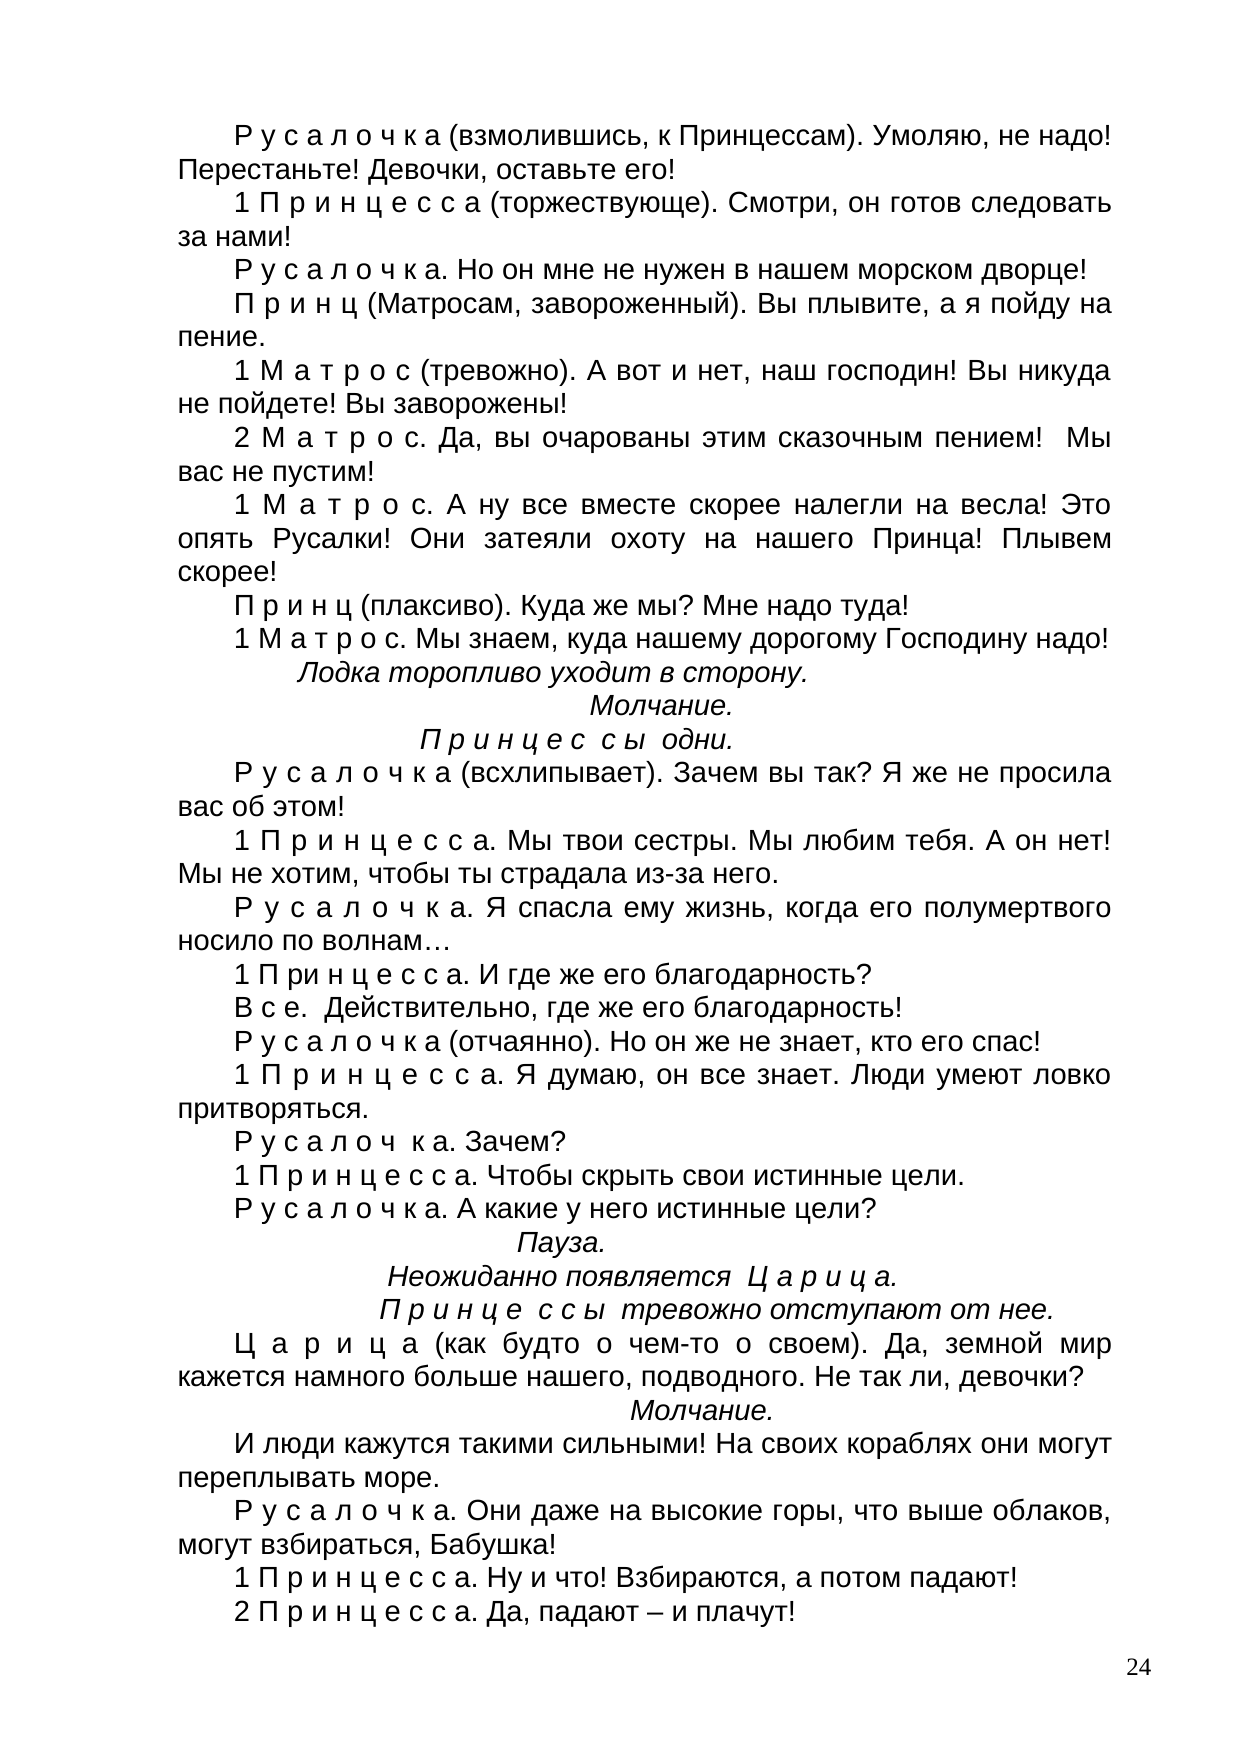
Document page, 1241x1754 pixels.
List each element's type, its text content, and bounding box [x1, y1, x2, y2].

text 1 П р и н ц е с с а. Я думаю, он все знает. Люди умеют ловко притворяться. [177, 1057, 1113, 1124]
text Неожиданно появляется Ц а р и ц а. [177, 1258, 1113, 1292]
text 1 М а т р о с (тревожно). А вот и нет, наш господин! Вы никуда не пойдете! Вы заворожены! [177, 353, 1113, 420]
text Р у с а л о ч к а. Они даже на высокие горы, что выше облаков, могут взбираться, Бабушка! [177, 1493, 1113, 1560]
text П р и н ц (плаксиво). Куда же мы? Мне надо туда! [177, 588, 1113, 621]
text Р у с а л о ч к а. Зачем? [177, 1124, 1113, 1158]
text Р у с а л о ч к а (взмолившись, к Принцессам). Умоляю, не надо! Перестаньте! Девочки, оставьте его! [177, 118, 1113, 185]
text Молчание. [177, 688, 1113, 722]
text П р и н ц е с с ы тревожно отступают от нее. [177, 1292, 1113, 1326]
text Молчание. [177, 1393, 1113, 1426]
text Р у с а л о ч к а. Но он мне не нужен в нашем морском дворце! [177, 252, 1113, 286]
text Р у с а л о ч к а. Я спасла ему жизнь, когда его полумертвого носило по волнам… [177, 889, 1113, 957]
text Р у с а л о ч к а (всхлипывает). Зачем вы так? Я же не просила вас об этом! [177, 755, 1113, 822]
text 1 П р и н ц е с с а. Мы твои сестры. Мы любим тебя. А он нет! Мы не хотим, чтобы ты страдала из-за него. [177, 822, 1113, 889]
text П р и н ц (Матросам, завороженный). Вы плывите, а я пойду на пение. [177, 286, 1113, 353]
text Лодка торопливо уходит в сторону. [177, 655, 1113, 688]
text 2 М а т р о с. Да, вы очарованы этим сказочным пением! Мы вас не пустим! [177, 420, 1113, 487]
text П р и н ц е с с ы одни. [177, 722, 1113, 755]
text Ц а р и ц а (как будто о чем-то о своем). Да, земной мир кажется намного больше нашего, подводного. Не так ли, девочки? [177, 1326, 1113, 1393]
text 1 М а т р о с. Мы знаем, куда нашему дорогому Господину надо! [177, 621, 1113, 655]
text Пауза. [177, 1225, 1113, 1258]
text 1 П ри н ц е с с а. И где же его благодарность? [177, 957, 1113, 990]
text И люди кажутся такими сильными! На своих кораблях они могут переплывать море. [177, 1426, 1113, 1493]
text 1 П р и н ц е с с а. Чтобы скрыть свои истинные цели. [177, 1158, 1113, 1191]
text В с е. Действительно, где же его благодарность! [177, 990, 1113, 1024]
text 1 П р и н ц е с с а (торжествующе). Смотри, он готов следовать за нами! [177, 185, 1113, 252]
text Р у с а л о ч к а. А какие у него истинные цели? [177, 1191, 1113, 1225]
text 1 М а т р о с. А ну все вместе скорее налегли на весла! Это опять Русалки! Они затеяли охоту на нашего Принца! Плывем скорее! [177, 487, 1113, 588]
text 2 П р и н ц е с с а. Да, падают – и плачут! [177, 1594, 1113, 1627]
text Р у с а л о ч к а (отчаянно). Но он же не знает, кто его спас! [177, 1024, 1113, 1057]
text 1 П р и н ц е с с а. Ну и что! Взбираются, а потом падают! [177, 1560, 1113, 1594]
